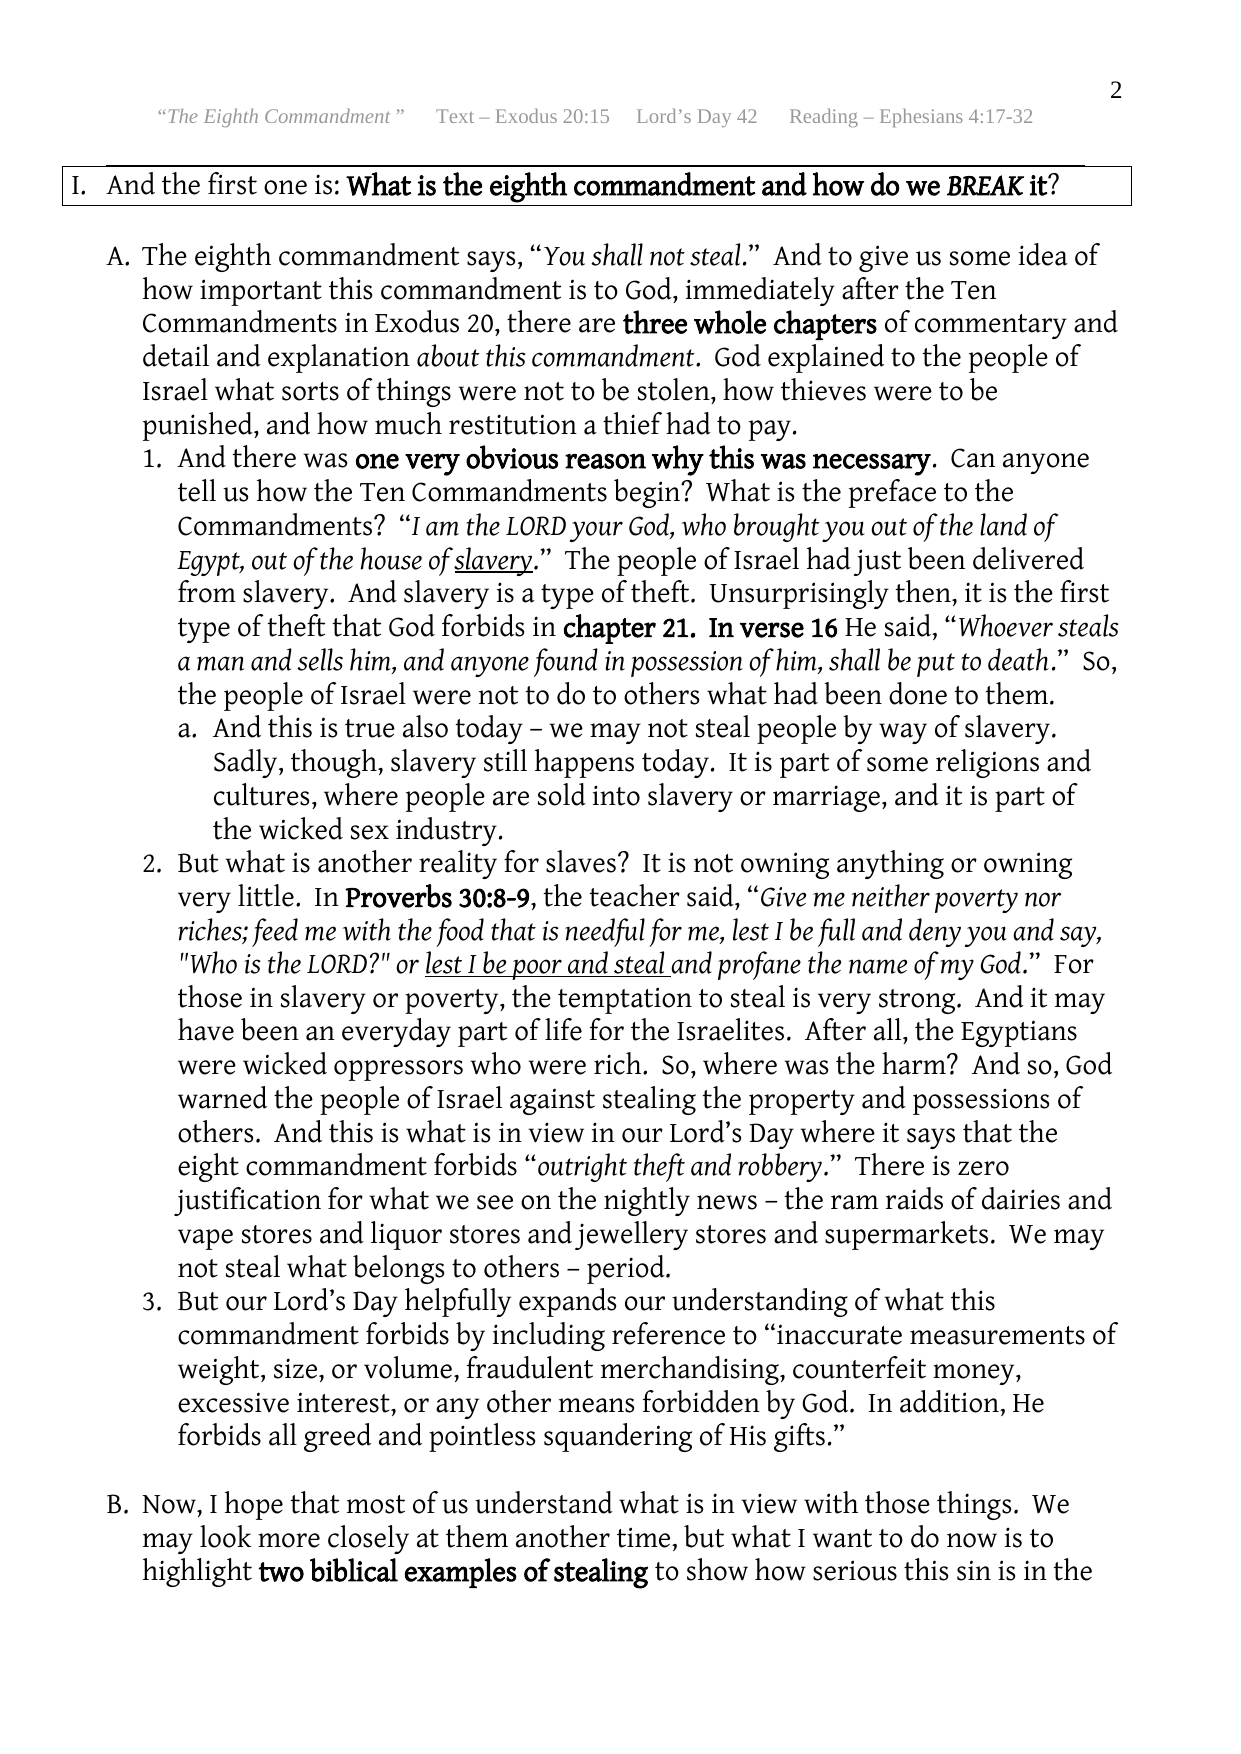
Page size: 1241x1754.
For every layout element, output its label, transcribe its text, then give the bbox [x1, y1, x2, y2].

list But our Lord’s Day helpfully expands our understanding of what this commandment forbids by including reference to “inaccurate measurements of weight, size, or volume, fraudulent merchandising, counterfeit money, excessive interest, or any other means forbidden by God. In addition, He forbids all greed and pointless squandering of His gifts.” [142, 1285, 1122, 1454]
list But what is another reality for slaves? It is not owning anything or owning very little. In Proverbs 30:8-9, the teacher said, “Give me neither poverty nor riches; feed me with the food that is needful for me, lest I be full and deny you and say, "Who is the LORD?" or lest I be poor and steal and profane the name of my God.” For those in slavery or poverty, the temptation to steal is very strong. And it may have been an everyday part of life for the Israelites. After all, the Egyptians were wicked oppressors who were rich. So, where was the harm? And so, God warned the people of Israel against stealing the property and possessions of others. And this is what is in view in our Lord’s Day where it says that the eight commandment forbids “outright theft and robbery.” There is zero justification for what we see on the nightly news – the ram raids of dairies and vape stores and liquor stores and jewellery stores and supermarkets. We may not steal what belongs to others – period. [142, 847, 1122, 1285]
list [106, 1488, 1122, 1589]
list The eighth commandment says, “You shall not steal.” And to give us some idea of how important this commandment is to God, immediately after the Ten Commandments in Exodus 20, there are three whole chapters of commentary and detail and explanation about this commandment. God explained to the people of Israel what sorts of things were not to be stolen, how thieves were to be punished, and how much restitution a thief had to pay. [106, 240, 1122, 442]
list And there was one very obvious reason why this was necessary. Can anyone tell us how the Ten Commandments begin? What is the preface to the Commandments? “I am the LORD your God, who brought you out of the land of Egypt, out of the house of slavery.” The people of Israel had just been delivered from slavery. And slavery is a type of theft. Unsurprisingly then, it is the first type of theft that God forbids in chapter 21. In verse 16 He said, “Whoever steals a man and sells him, and anyone found in possession of him, shall be put to death.” So, the people of Israel were not to do to others what had been done to them. [142, 442, 1122, 712]
list And the first one is: What is the eighth commandment and how do we break it? [63, 167, 1131, 205]
list And this is true also today – we may not steal people by way of slavery. Sadly, though, slavery still happens today. It is part of some religions and cultures, where people are sold into slavery or marriage, and it is part of the wicked sex industry. [177, 712, 1122, 847]
